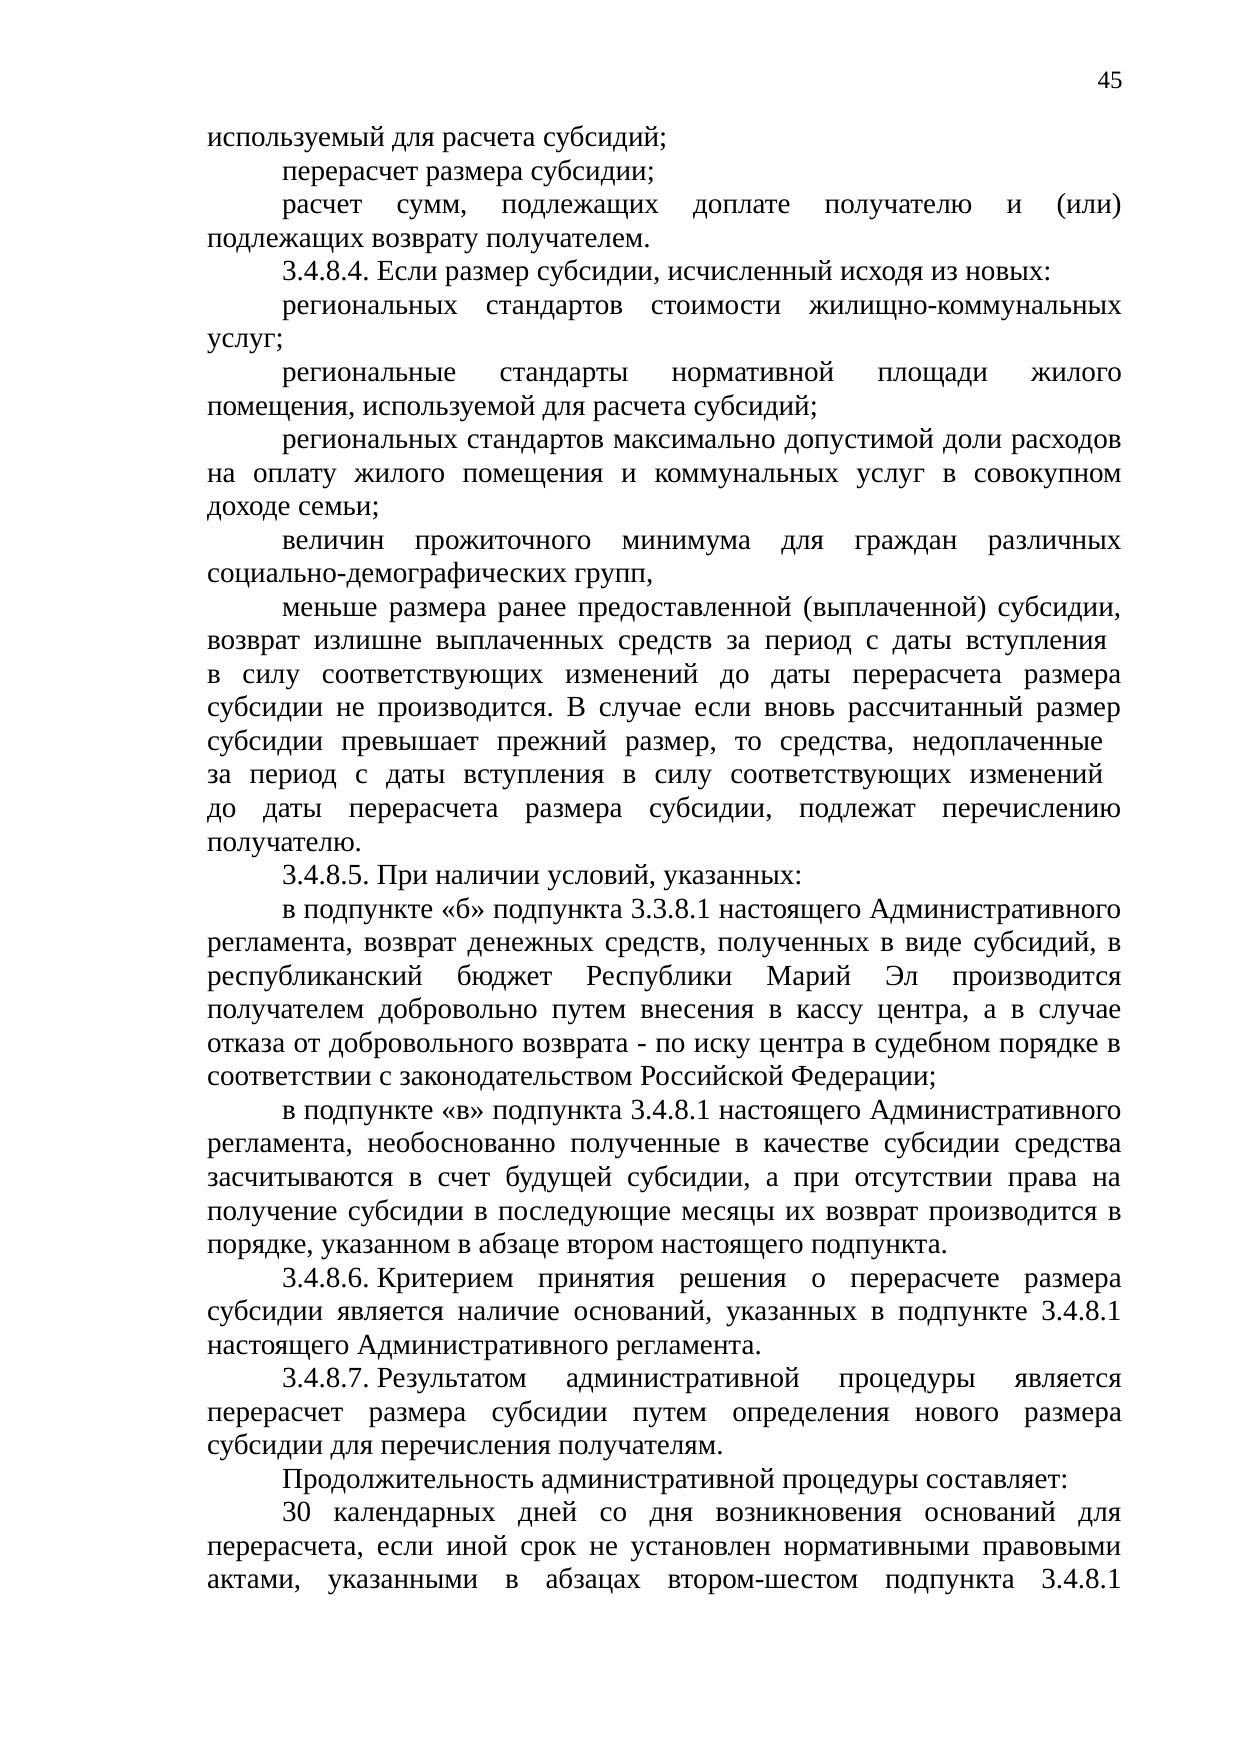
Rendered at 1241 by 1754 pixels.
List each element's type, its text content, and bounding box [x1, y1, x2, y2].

text величин прожиточного минимума для граждан различных социально-демографических групп, [207, 522, 1122, 589]
text региональные стандарты нормативной площади жилого помещения, используемой для расчета субсидий; [207, 354, 1122, 421]
text перерасчет размера субсидии; [207, 153, 1122, 186]
text в подпункте «б» подпункта 3.3.8.1 настоящего Административного регламента, возврат денежных средств, полученных в виде субсидий, в республиканский бюджет Республики Марий Эл производится получателем добровольно путем внесения в кассу центра, а в случае отказа от добровольного возврата - по иску центра в судебном порядке в соответствии с законодательством Российской Федерации; [207, 891, 1122, 1092]
text 3.4.8.5. При наличии условий, указанных: [207, 857, 1122, 891]
text региональных стандартов стоимости жилищно-коммунальных услуг; [207, 287, 1122, 354]
text 3.4.8.7. Результатом административной процедуры является перерасчет размера субсидии путем определения нового размера субсидии для перечисления получателям. [207, 1360, 1122, 1461]
text меньше размера ранее предоставленной (выплаченной) субсидии, возврат излишне выплаченных средств за период с даты вступления в силу соответствующих изменений до даты перерасчета размера субсидии не производится. В случае если вновь рассчитанный размер субсидии превышает прежний размер, то средства, недоплаченные за период с даты вступления в силу соответствующих изменений до даты перерасчета размера субсидии, подлежат перечислению получателю. [207, 589, 1122, 857]
text 3.4.8.4. Если размер субсидии, исчисленный исходя из новых: [207, 253, 1122, 287]
text 3.4.8.6. Критерием принятия решения о перерасчете размера субсидии является наличие оснований, указанных в подпункте 3.4.8.1 настоящего Административного регламента. [207, 1260, 1122, 1360]
text расчет сумм, подлежащих доплате получателю и (или) подлежащих возврату получателем. [207, 186, 1122, 253]
text Продолжительность административной процедуры составляет: [207, 1461, 1122, 1494]
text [207, 1494, 1122, 1595]
text региональных стандартов максимально допустимой доли расходов на оплату жилого помещения и коммунальных услуг в совокупном доходе семьи; [207, 421, 1122, 522]
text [207, 119, 1122, 153]
text в подпункте «в» подпункта 3.4.8.1 настоящего Административного регламента, необоснованно полученные в качестве субсидии средства засчитываются в счет будущей субсидии, а при отсутствии права на получение субсидии в последующие месяцы их возврат производится в порядке, указанном в абзаце втором настоящего подпункта. [207, 1092, 1122, 1260]
